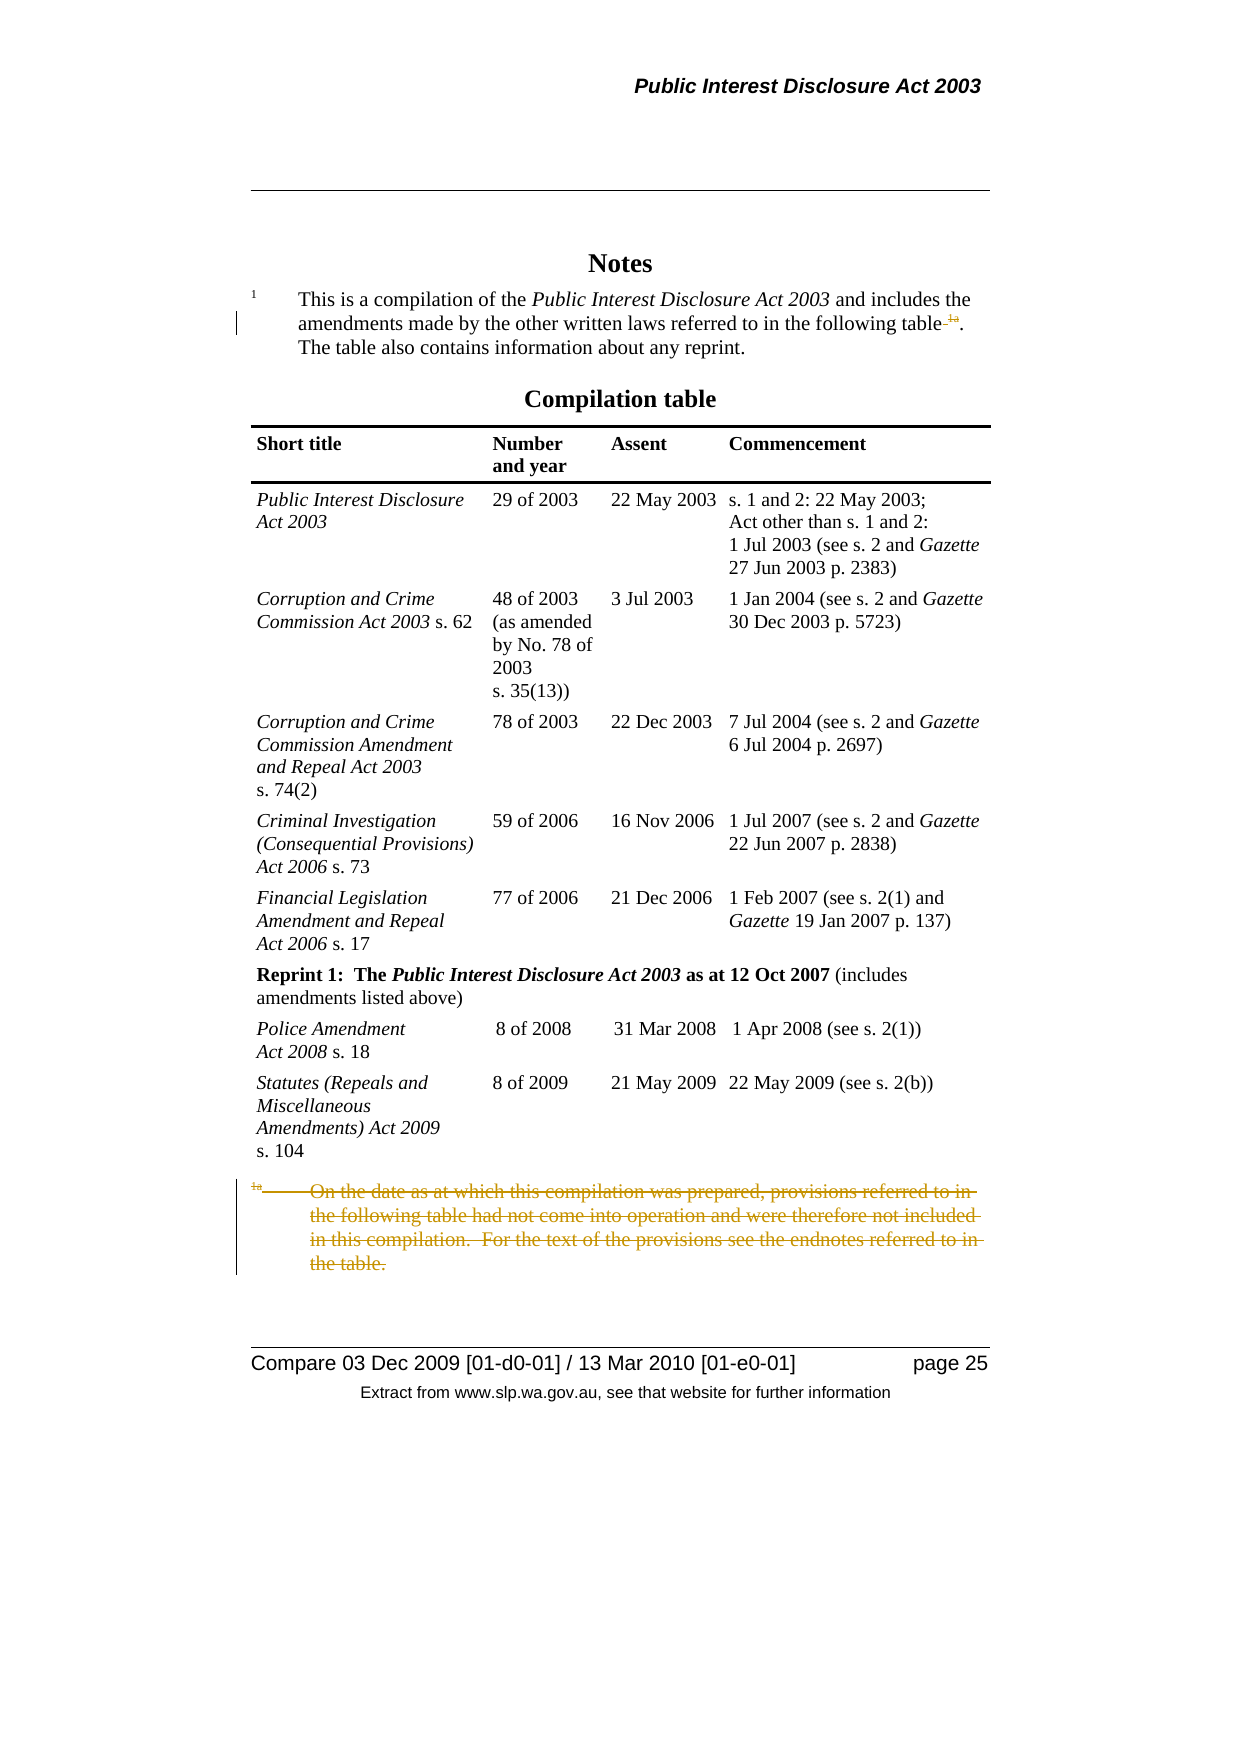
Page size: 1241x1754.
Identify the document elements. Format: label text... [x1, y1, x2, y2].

table_cell 31 Mar 2008 [608, 1013, 726, 1067]
table_cell Police Amendment Act 2008 s. 18 [251, 1013, 490, 1067]
table_cell 21 May 2009 [605, 1067, 723, 1166]
table_header Assent [605, 428, 723, 481]
subtitle Notes [251, 247, 990, 279]
table_cell 29 of 2003 [487, 484, 605, 583]
table_cell 59 of 2006 [487, 805, 605, 882]
table_cell 1 Feb 2007 (see s. 2(1) and Gazette 19 Jan 2007 p. 137) [723, 882, 991, 959]
table_cell Statutes (Repeals and Miscellaneous Amendments) Act 2009 s. 104 [251, 1067, 487, 1166]
table_cell 22 May 2003 [605, 484, 723, 583]
table_cell 8 of 2008 [490, 1013, 608, 1067]
table_cell 16 Nov 2006 [605, 805, 723, 882]
table_header Short title [251, 428, 487, 481]
table_cell Corruption and Crime Commission Amendment and Repeal Act 2003 s. 74(2) [251, 706, 487, 805]
table_cell Criminal Investigation (Consequential Provisions) Act 2006 s. 73 [251, 805, 487, 882]
table_cell Corruption and Crime Commission Act 2003 s. 62 [251, 583, 487, 706]
text 1 This is a compilation of the Public Interest Disclosure Act 2003 and includes the amendments made by the other written laws referred to in the following table. The table also contains information about any reprint. [251, 287, 990, 359]
table_cell 22 Dec 2003 [605, 706, 723, 805]
table_cell 7 Jul 2004 (see s. 2 and Gazette 6 Jul 2004 p. 2697) [723, 706, 991, 805]
table_cell 48 of 2003 (as amended by No. 78 of 2003 s. 35(13)) [487, 583, 605, 706]
table_cell 77 of 2006 [487, 882, 605, 959]
table_cell 22 May 2009 (see s. 2(b)) [723, 1067, 989, 1166]
table_cell Financial Legislation Amendment and Repeal Act 2006 s. 17 [251, 882, 487, 959]
table_cell 3 Jul 2003 [605, 583, 723, 706]
table_cell s. 1 and 2: 22 May 2003; Act other than s. 1 and 2: 1 Jul 2003 (see s. 2 and Gazette 27 Jun 2003 p. 2383) [723, 484, 991, 583]
table_header Commencement [723, 428, 991, 481]
table_cell Public Interest Disclosure Act 2003 [251, 484, 487, 583]
table_cell 21 Dec 2006 [605, 882, 723, 959]
table_cell 1 Jan 2004 (see s. 2 and Gazette 30 Dec 2003 p. 5723) [723, 583, 991, 706]
table_cell 78 of 2003 [487, 706, 605, 805]
table_cell 1 Apr 2008 (see s. 2(1)) [726, 1013, 991, 1067]
table_cell 1 Jul 2007 (see s. 2 and Gazette 22 Jun 2007 p. 2838) [723, 805, 991, 882]
table_cell 8 of 2009 [487, 1067, 605, 1166]
subtitle Compilation table [251, 384, 990, 413]
table_cell Reprint 1: The Public Interest Disclosure Act 2003 as at 12 Oct 2007 (includes amendments listed above) [251, 959, 991, 1013]
table_header Number and year [487, 428, 605, 481]
